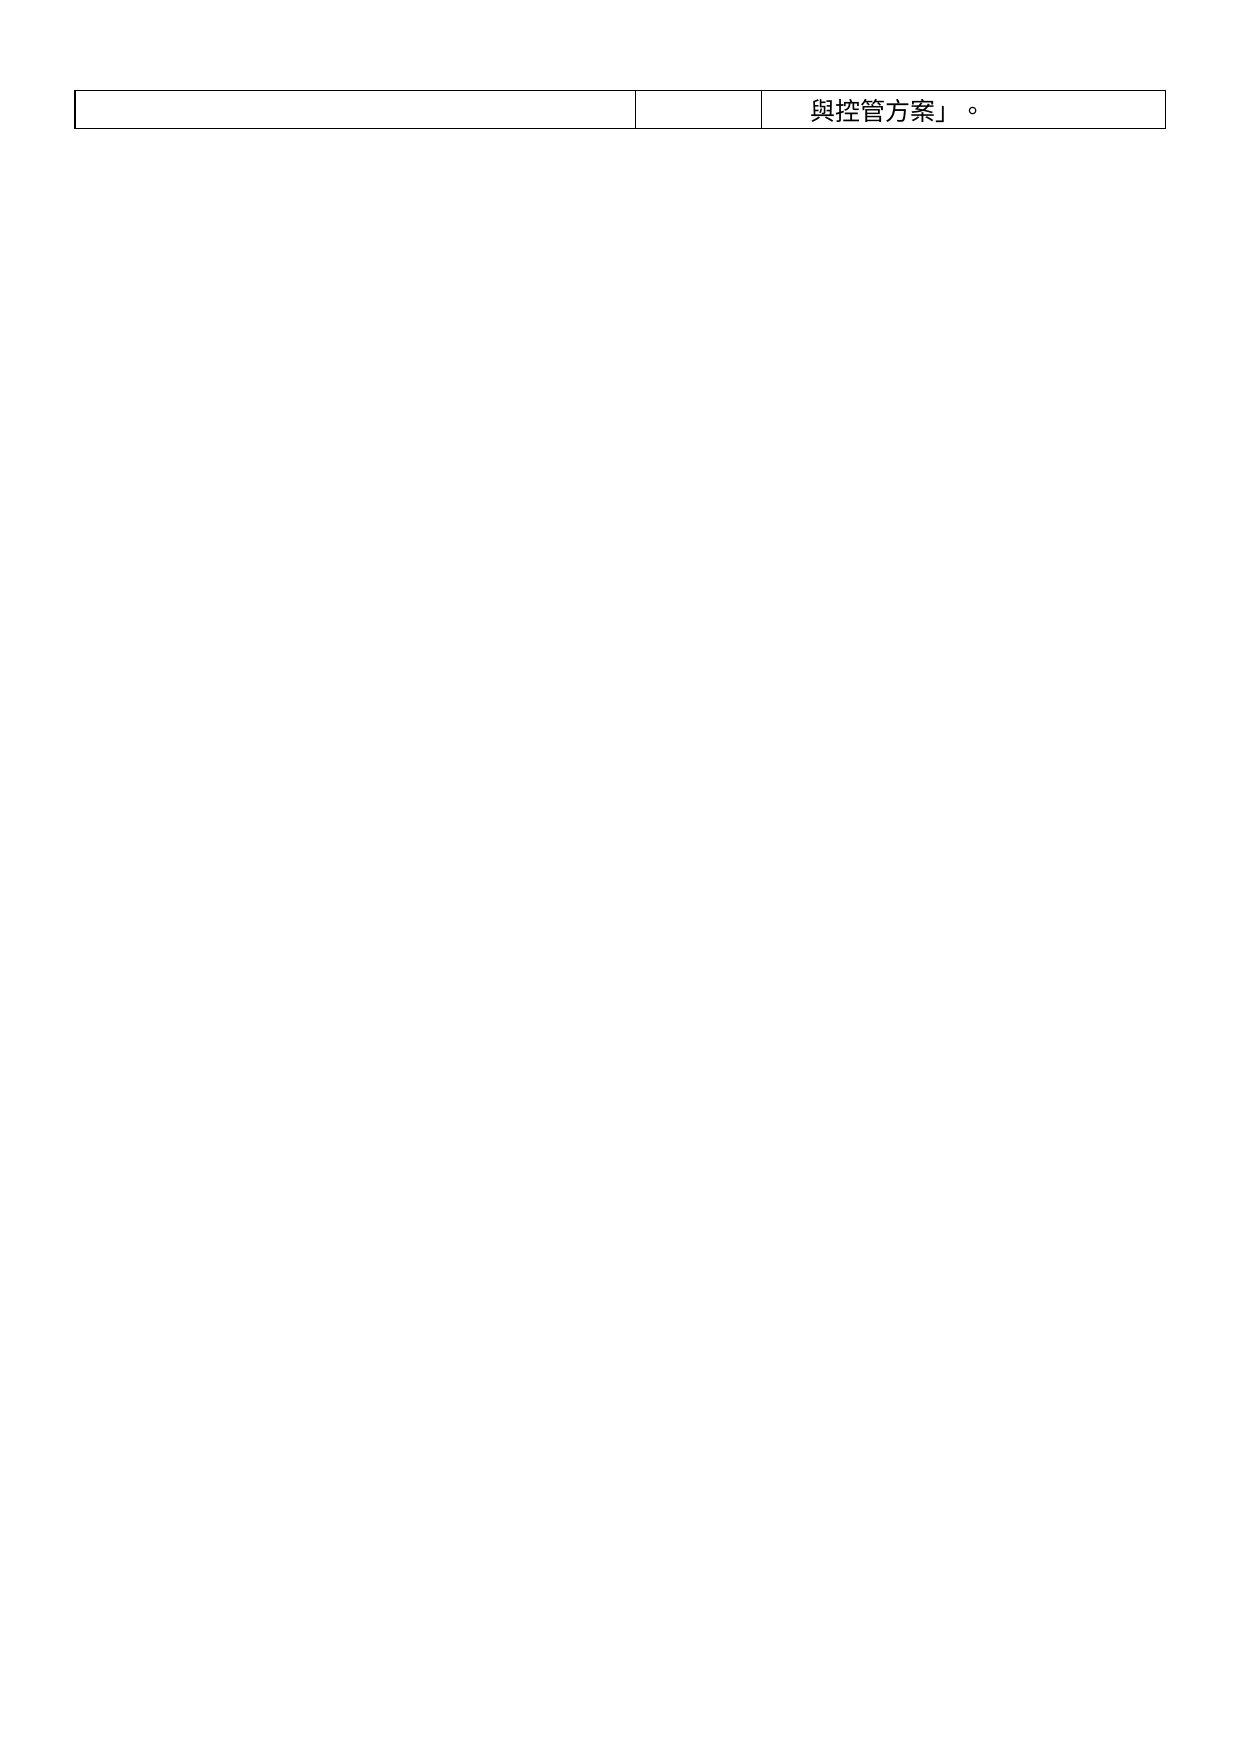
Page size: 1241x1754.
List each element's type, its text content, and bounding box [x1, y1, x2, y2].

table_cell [762, 91, 1165, 128]
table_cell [76, 91, 635, 128]
table_cell 消防局 [636, 91, 761, 128]
